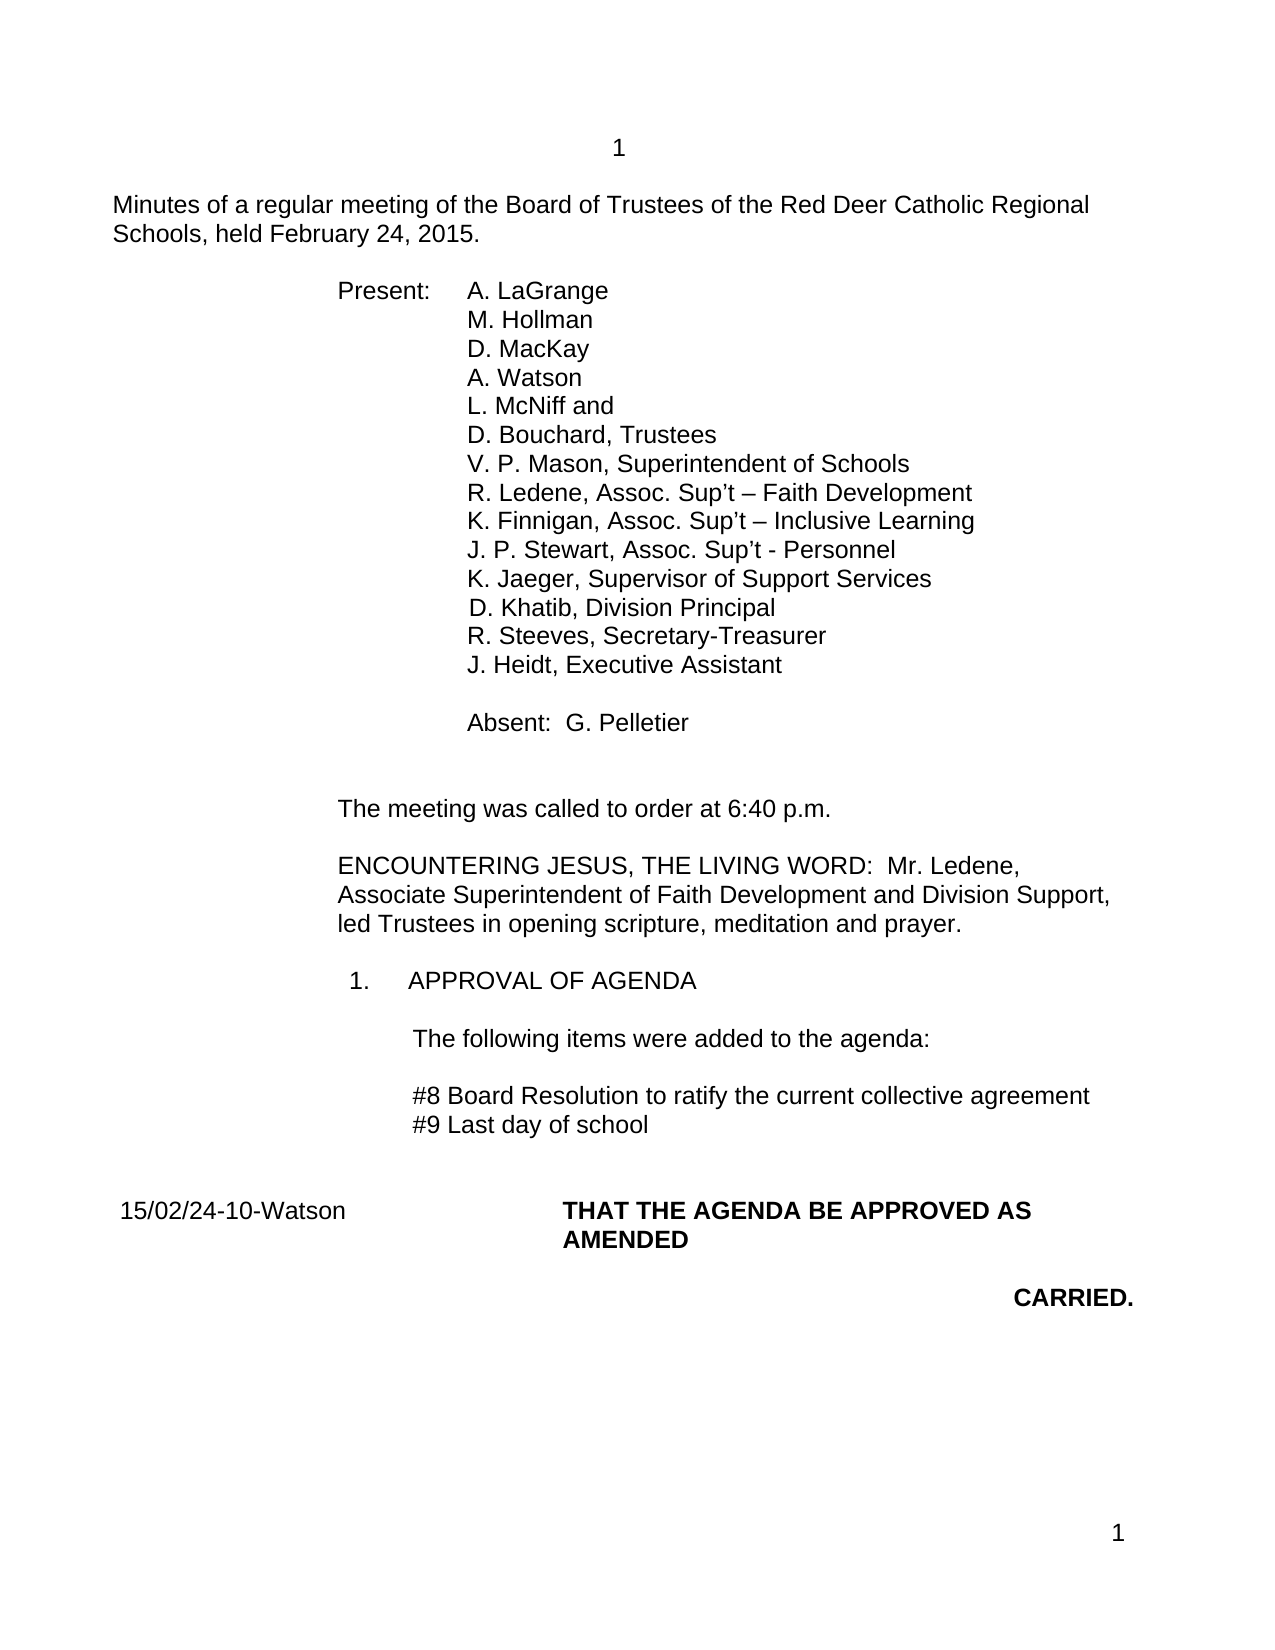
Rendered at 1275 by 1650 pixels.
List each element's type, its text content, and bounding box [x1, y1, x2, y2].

text CARRIED. [112, 1254, 1125, 1311]
text R. Ledene, Assoc. Sup’t – Faith Development [337, 477, 1125, 506]
text Present: A. LaGrange [337, 276, 1125, 305]
text V. P. Mason, Superintendent of Schools [337, 449, 1125, 477]
text K. Jaeger, Supervisor of Support Services [337, 564, 1125, 592]
text R. Steeves, Secretary-Treasurer [337, 621, 1125, 650]
text #8 Board Resolution to ratify the current collective agreement [112, 1081, 1125, 1110]
text Absent: G. Pelletier [112, 707, 1125, 736]
text J. P. Stewart, Assoc. Sup’t - Personnel [337, 535, 1125, 564]
text D. Bouchard, Trustees [337, 420, 1125, 449]
text J. Heidt, Executive Assistant [112, 650, 1125, 679]
text M. Hollman [337, 305, 1125, 334]
text The meeting was called to order at 6:40 p.m. [337, 794, 1125, 822]
text K. Finnigan, Assoc. Sup’t – Inclusive Learning [337, 506, 1125, 535]
text #9 Last day of school [112, 1110, 1125, 1139]
text 15/02/24-10-Watson THAT THE AGENDA BE APPROVED AS AMENDED [119, 1196, 1125, 1254]
list APPROVAL OF AGENDA [349, 966, 1125, 995]
text L. McNiff and [337, 391, 1125, 420]
text A. Watson [112, 362, 1125, 391]
text ENCOUNTERING JESUS, THE LIVING WORD: Mr. Ledene, Associate Superintendent of Faith Development and Division Support, led Trustees in opening scripture, meditation and prayer. [337, 851, 1125, 937]
text The following items were added to the agenda: [112, 1024, 1125, 1052]
text D. MacKay [337, 334, 1125, 362]
text D. Khatib, Division Principal [112, 592, 1125, 621]
text Minutes of a regular meeting of the Board of Trustees of the Red Deer Catholic Regional Schools, held February 24, 2015. [112, 190, 1125, 247]
